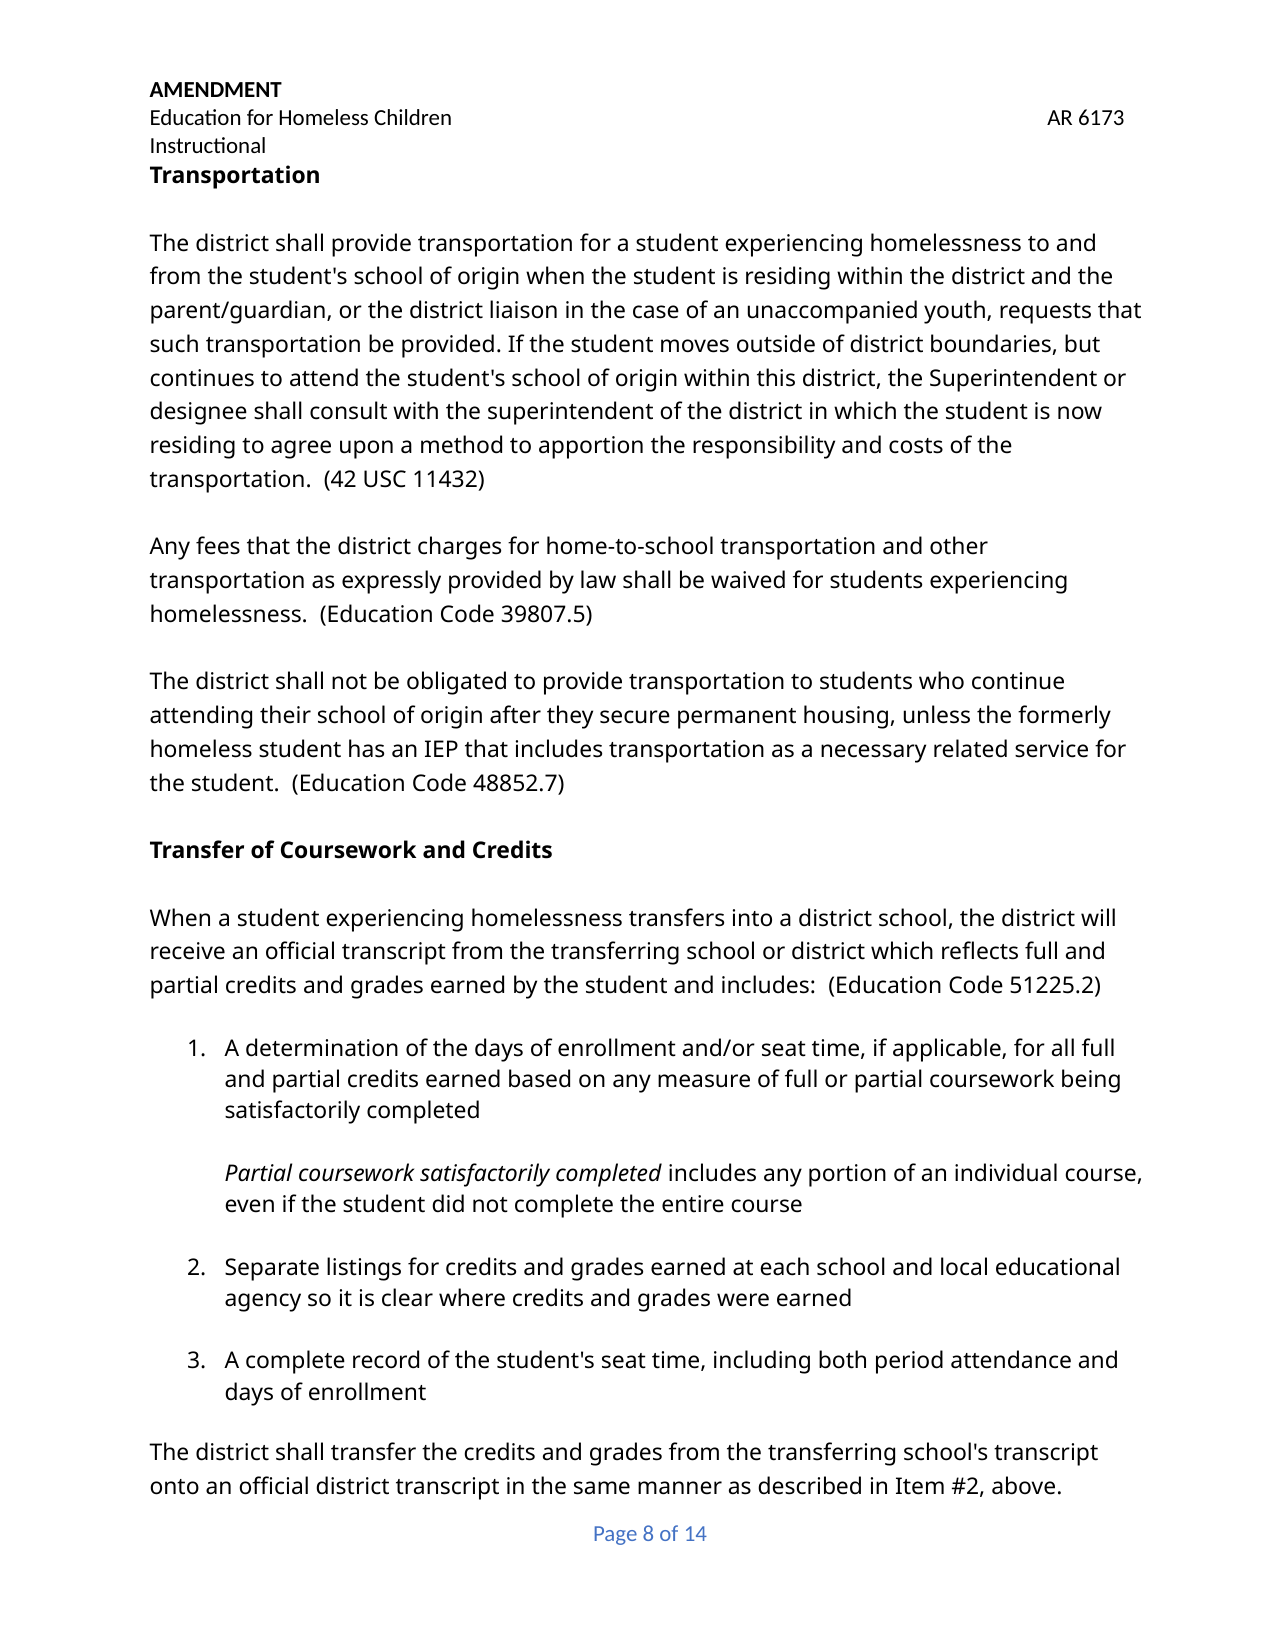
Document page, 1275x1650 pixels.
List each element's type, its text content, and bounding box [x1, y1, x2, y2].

list A determination of the days of enrollment and/or seat time, if applicable, for all full and partial credits earned based on any measure of full or partial coursework being satisfactorily completed Partial coursework satisfactorily completed includes any portion of an individual course, even if the student did not complete the entire course [187, 1032, 1150, 1251]
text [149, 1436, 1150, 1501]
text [149, 159, 1150, 1000]
list A complete record of the student's seat time, including both period attendance and days of enrollment [187, 1344, 1150, 1407]
list Separate listings for credits and grades earned at each school and local educational agency so it is clear where credits and grades were earned [187, 1251, 1150, 1344]
